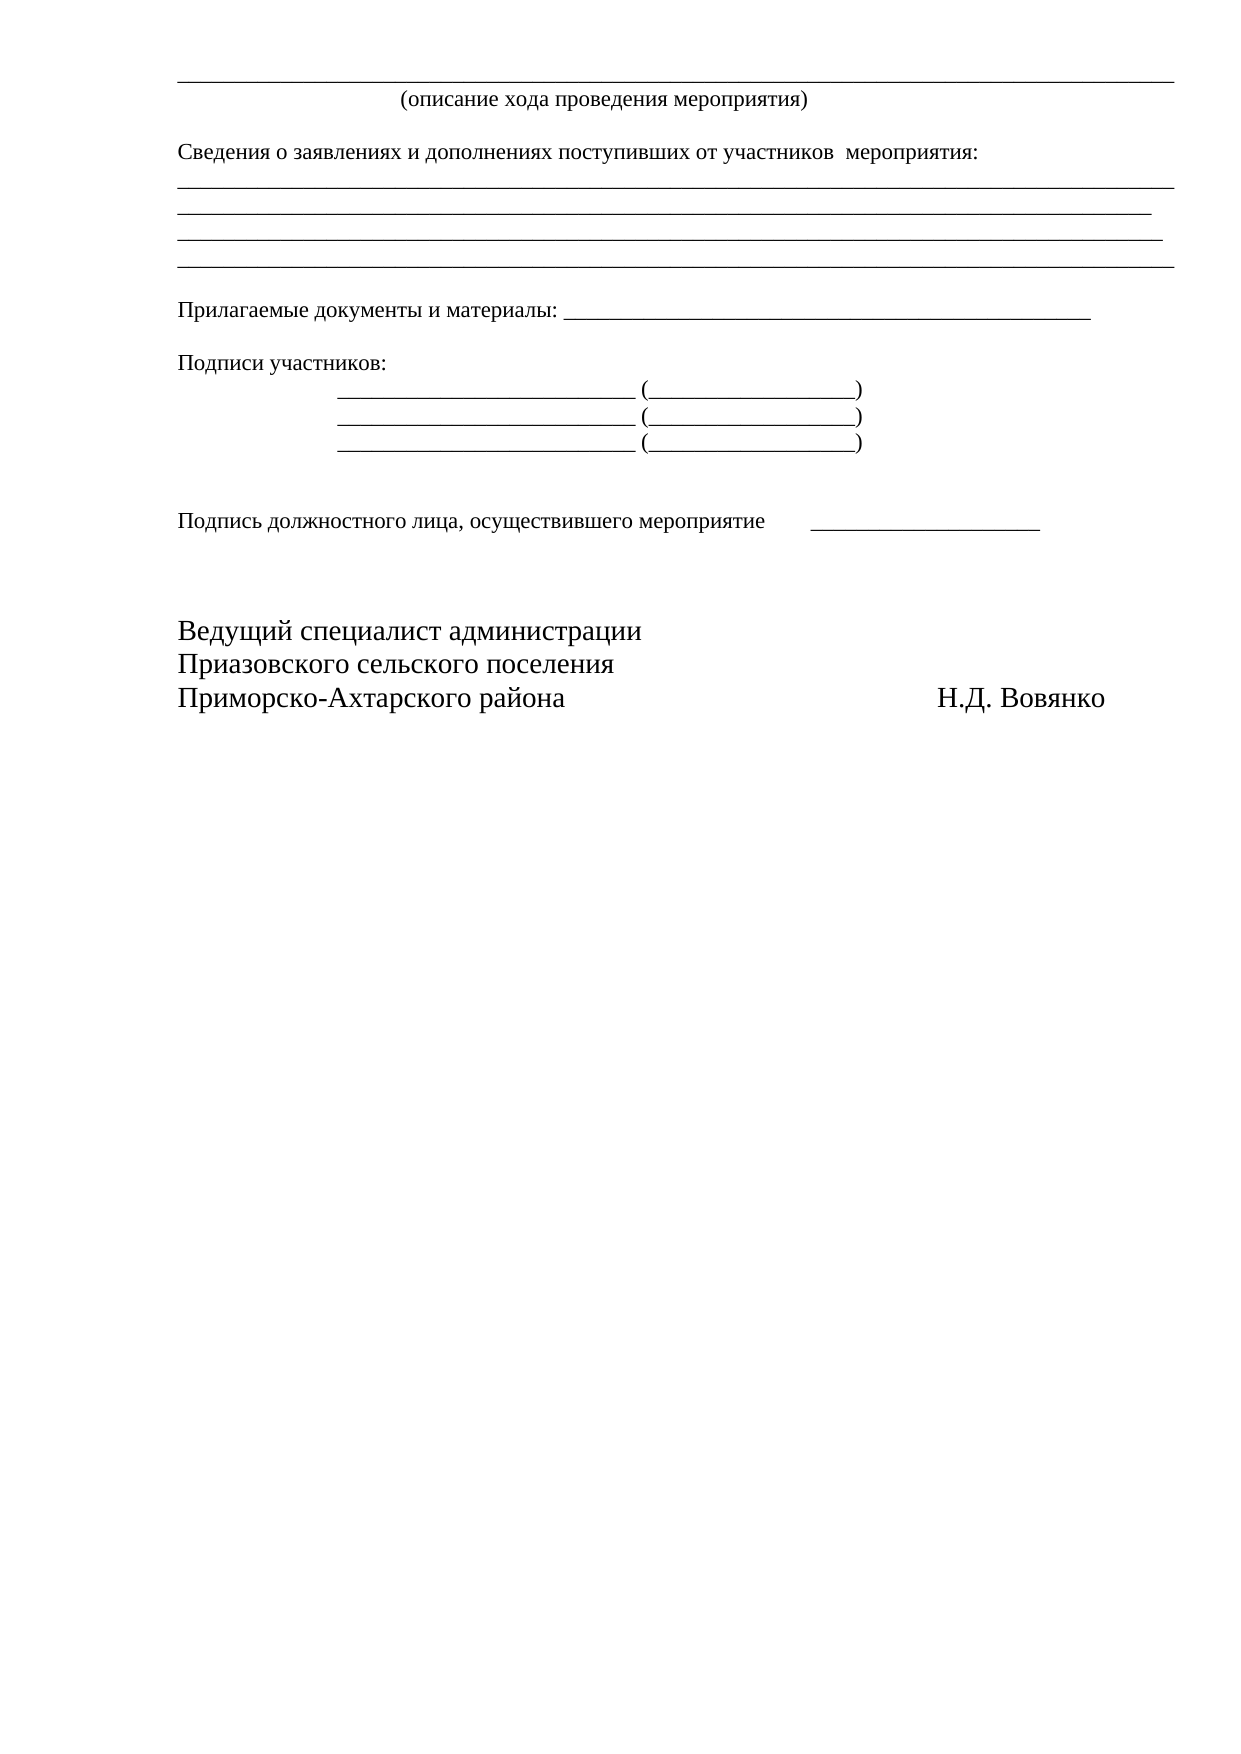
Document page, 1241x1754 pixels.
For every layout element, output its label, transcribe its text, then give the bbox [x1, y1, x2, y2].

text Ведущий специалист администрации [177, 613, 1181, 646]
text _______________________________________________________________________________________ [177, 164, 1181, 191]
text _______________________________________________________________________________________ [177, 59, 1181, 86]
text Сведения о заявлениях и дополнениях поступивших от участников мероприятия: [177, 138, 1181, 164]
text Прилагаемые документы и материалы: ______________________________________________ [177, 296, 1181, 323]
text Подпись должностного лица, осуществившего мероприятие ____________________ [177, 507, 1181, 533]
text __________________________ (__________________) [177, 428, 1181, 454]
text _______________________________________________________________________________________ [177, 244, 1181, 270]
text __________________________ (__________________) [177, 375, 1181, 402]
text __________________________ (__________________) [177, 402, 1181, 428]
text Подписи участников: [177, 349, 1181, 375]
text _____________________________________________________________________________________ [177, 191, 1181, 217]
text Приморско-Ахтарского района Н.Д. Вовянко [177, 680, 1181, 713]
text ______________________________________________________________________________________ [177, 217, 1181, 244]
text Приазовского сельского поселения [177, 646, 1181, 680]
text (описание хода проведения мероприятия) [177, 86, 1181, 112]
